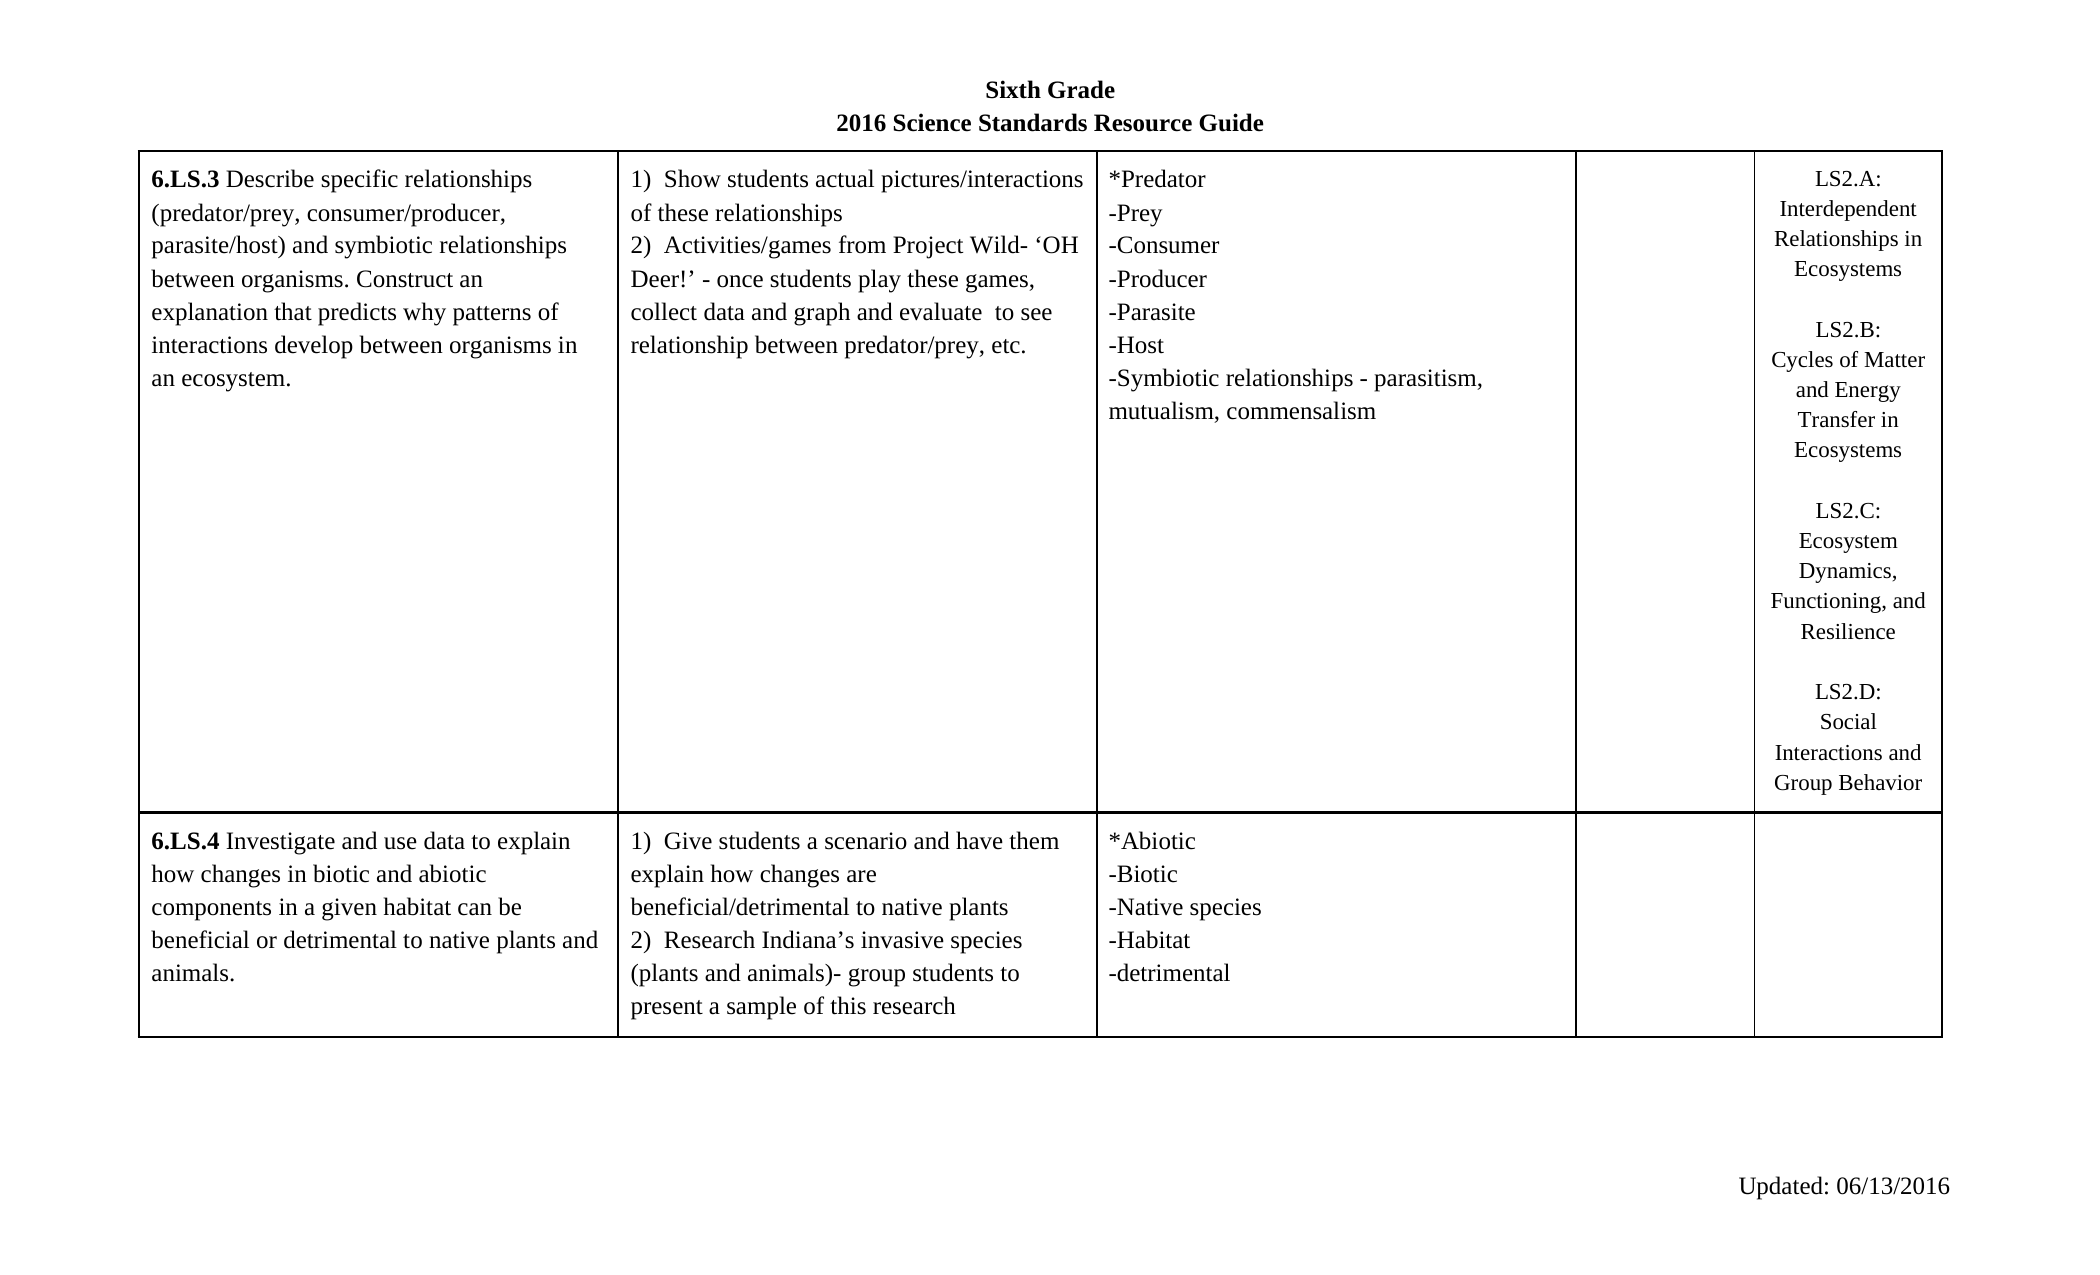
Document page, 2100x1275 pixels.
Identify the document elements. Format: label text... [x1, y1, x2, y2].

table_cell 6.LS.4 Investigate and use data to explain how changes in biotic and abiotic components in a given habitat can be beneficial or detrimental to native plants and animals. [140, 814, 617, 1036]
table_cell [1577, 152, 1754, 811]
table_cell *Abiotic -Biotic -Native species -Habitat -detrimental [1098, 814, 1575, 1036]
table_cell LS2.A: Interdependent Relationships in Ecosystems LS2.B: Cycles of Matter and Energy Transfer in Ecosystems LS2.C: Ecosystem Dynamics, Functioning, and Resilience LS2.D: Social Interactions and Group Behavior [1755, 152, 1941, 811]
table_cell 1) Show students actual pictures/interactions of these relationships 2) Activities/games from Project Wild- ‘OH Deer!’ - once students play these games, collect data and graph and evaluate to see relationship between predator/prey, etc. [619, 152, 1096, 811]
table_cell 6.LS.3 Describe specific relationships (predator/prey, consumer/producer, parasite/host) and symbiotic relationships between organisms. Construct an explanation that predicts why patterns of interactions develop between organisms in an ecosystem. [140, 152, 617, 811]
table_cell *Predator -Prey -Consumer -Producer -Parasite -Host -Symbiotic relationships - parasitism, mutualism, commensalism [1098, 152, 1575, 811]
table_cell 1) Give students a scenario and have them explain how changes are beneficial/detrimental to native plants 2) Research Indiana’s invasive species (plants and animals)- group students to present a sample of this research [619, 814, 1096, 1036]
table_cell [1577, 814, 1754, 1036]
table_cell [1755, 814, 1941, 1036]
